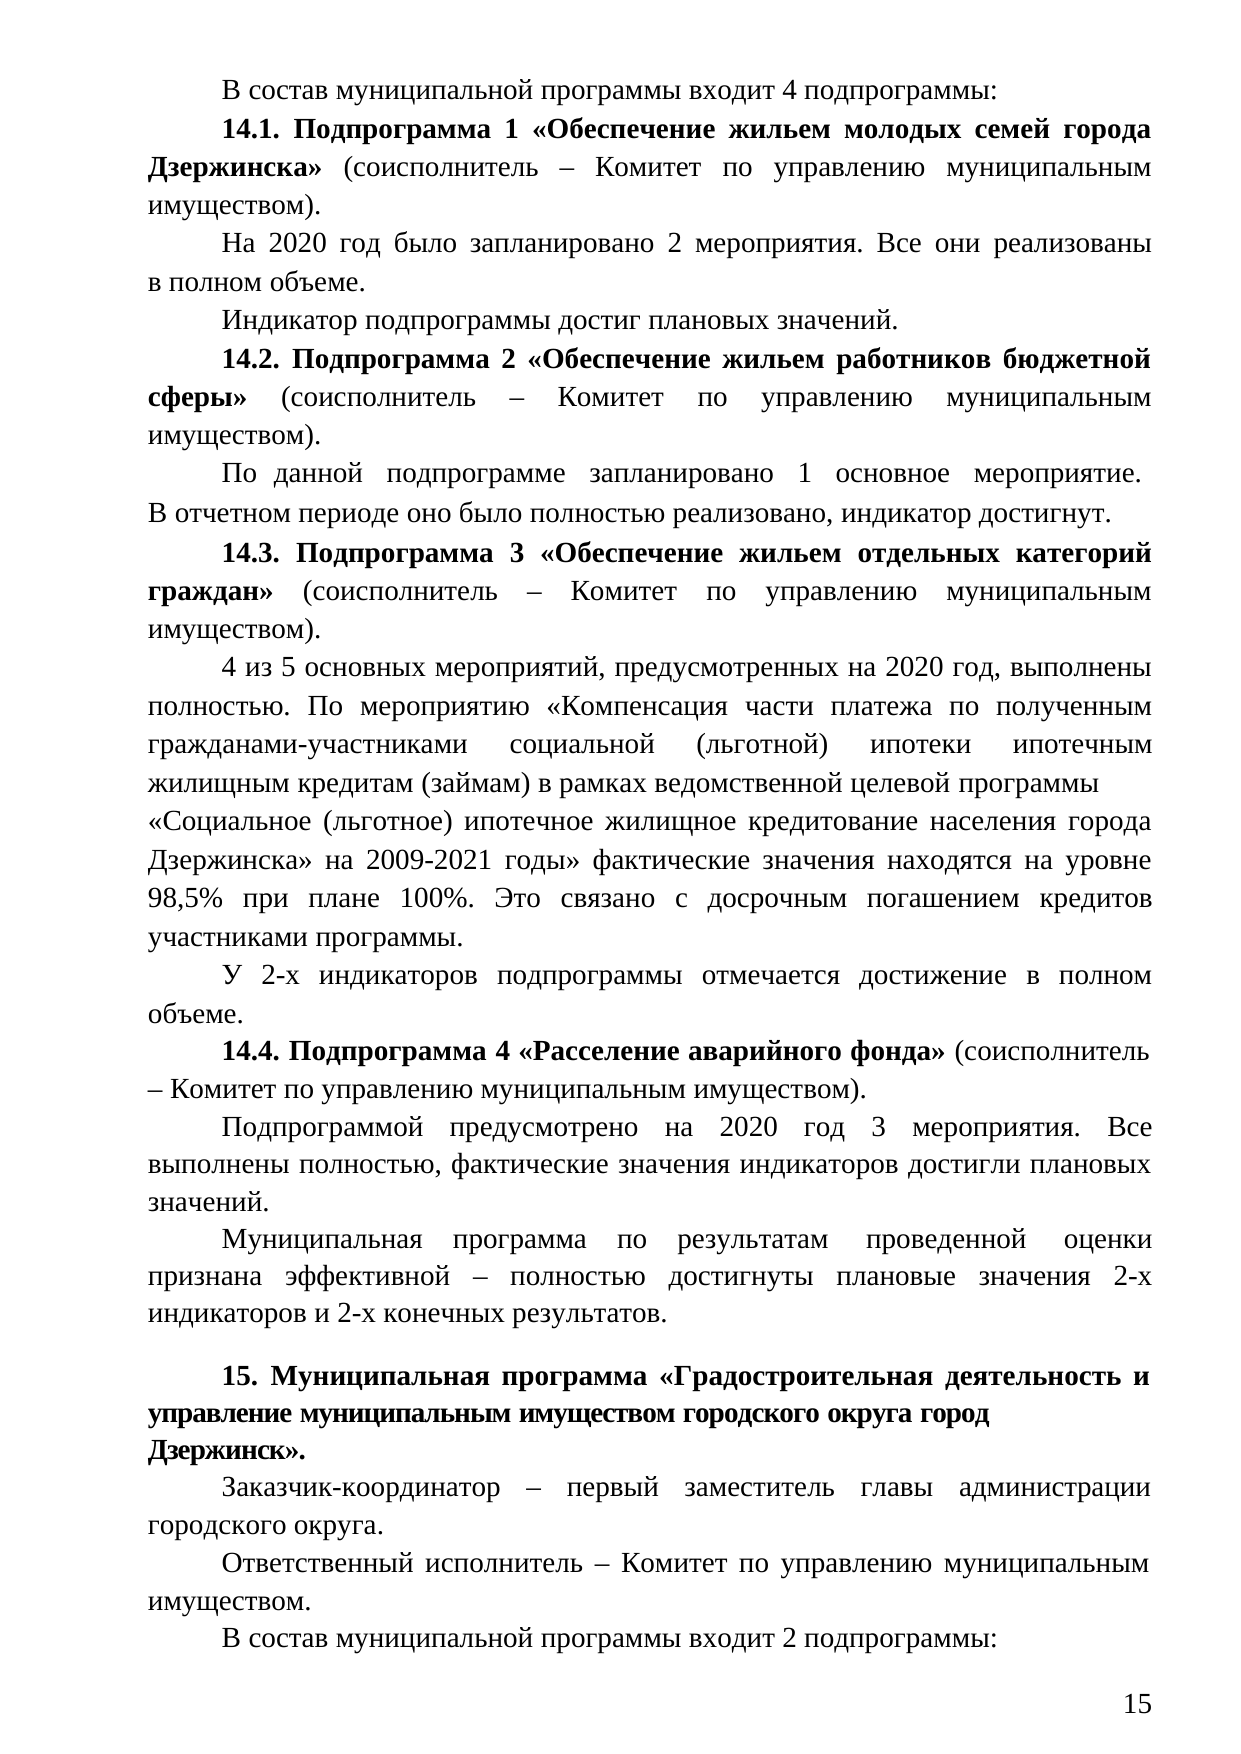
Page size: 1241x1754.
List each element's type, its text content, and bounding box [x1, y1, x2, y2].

text Заказчик-координатор – первый заместитель главы администрации городского округа. [148, 1469, 1152, 1541]
text Индикатор подпрограммы достиг плановых значений. [221, 302, 1192, 336]
list Подпрограмма 3 «Обеспечение жильем отдельных категорий граждан» (соисполнитель – Комитет по управлению муниципальным имуществом). [148, 535, 1152, 644]
text По данной подпрограмме запланировано 1 основное мероприятие. [221, 456, 1192, 489]
text Подпрограммой предусмотрено на 2020 год 3 мероприятия. Все выполнены полностью, фактические значения индикаторов достигли плановых значений. [148, 1109, 1152, 1217]
text На 2020 год было запланировано 2 мероприятия. Все они реализованы в полном объеме. [148, 225, 1152, 297]
list Подпрограмма 4 «Расселение аварийного фонда» (соисполнитель [221, 1034, 1192, 1067]
text У 2-х индикаторов подпрограммы отмечается достижение в полном объеме. [148, 957, 1152, 1029]
text 4 из 5 основных мероприятий, предусмотренных на 2020 год, выполнены полностью. По мероприятию «Компенсация части платежа по полученным гражданами-участниками социальной (льготной) ипотеки ипотечным жилищным кредитам (займам) в рамках ведомственной целевой программы [148, 649, 1152, 798]
text В состав муниципальной программы входит 4 подпрограммы: [221, 72, 1192, 106]
list Подпрограмма 2 «Обеспечение жильем работников бюджетной сферы» (соисполнитель – Комитет по управлению муниципальным имуществом). [148, 342, 1152, 451]
subtitle Муниципальная программа «Градостроительная деятельность и управление муниципальным имуществом городского округа город Дзержинск». [148, 1358, 1152, 1466]
text «Социальное (льготное) ипотечное жилищное кредитование населения города Дзержинска» на 2009-2021 годы» фактические значения находятся на уровне 98,5% при плане 100%. Это связано с досрочным погашением кредитов участниками программы. [148, 803, 1153, 952]
text Муниципальная программа по результатам проведенной оценки признана эффективной – полностью достигнуты плановые значения 2-х индикаторов и 2-х конечных результатов. [148, 1221, 1152, 1329]
list Подпрограмма 1 «Обеспечение жильем молодых семей города Дзержинска» (соисполнитель – Комитет по управлению муниципальным имуществом). [148, 111, 1152, 221]
list Комитет по управлению муниципальным имуществом). [148, 1071, 1192, 1105]
text В состав муниципальной программы входит 2 подпрограммы: [221, 1621, 1192, 1654]
text В отчетном периоде оно было полностью реализовано, индикатор достигнут. [148, 495, 1192, 528]
text Ответственный исполнитель – Комитет по управлению муниципальным имуществом. [148, 1545, 1177, 1617]
